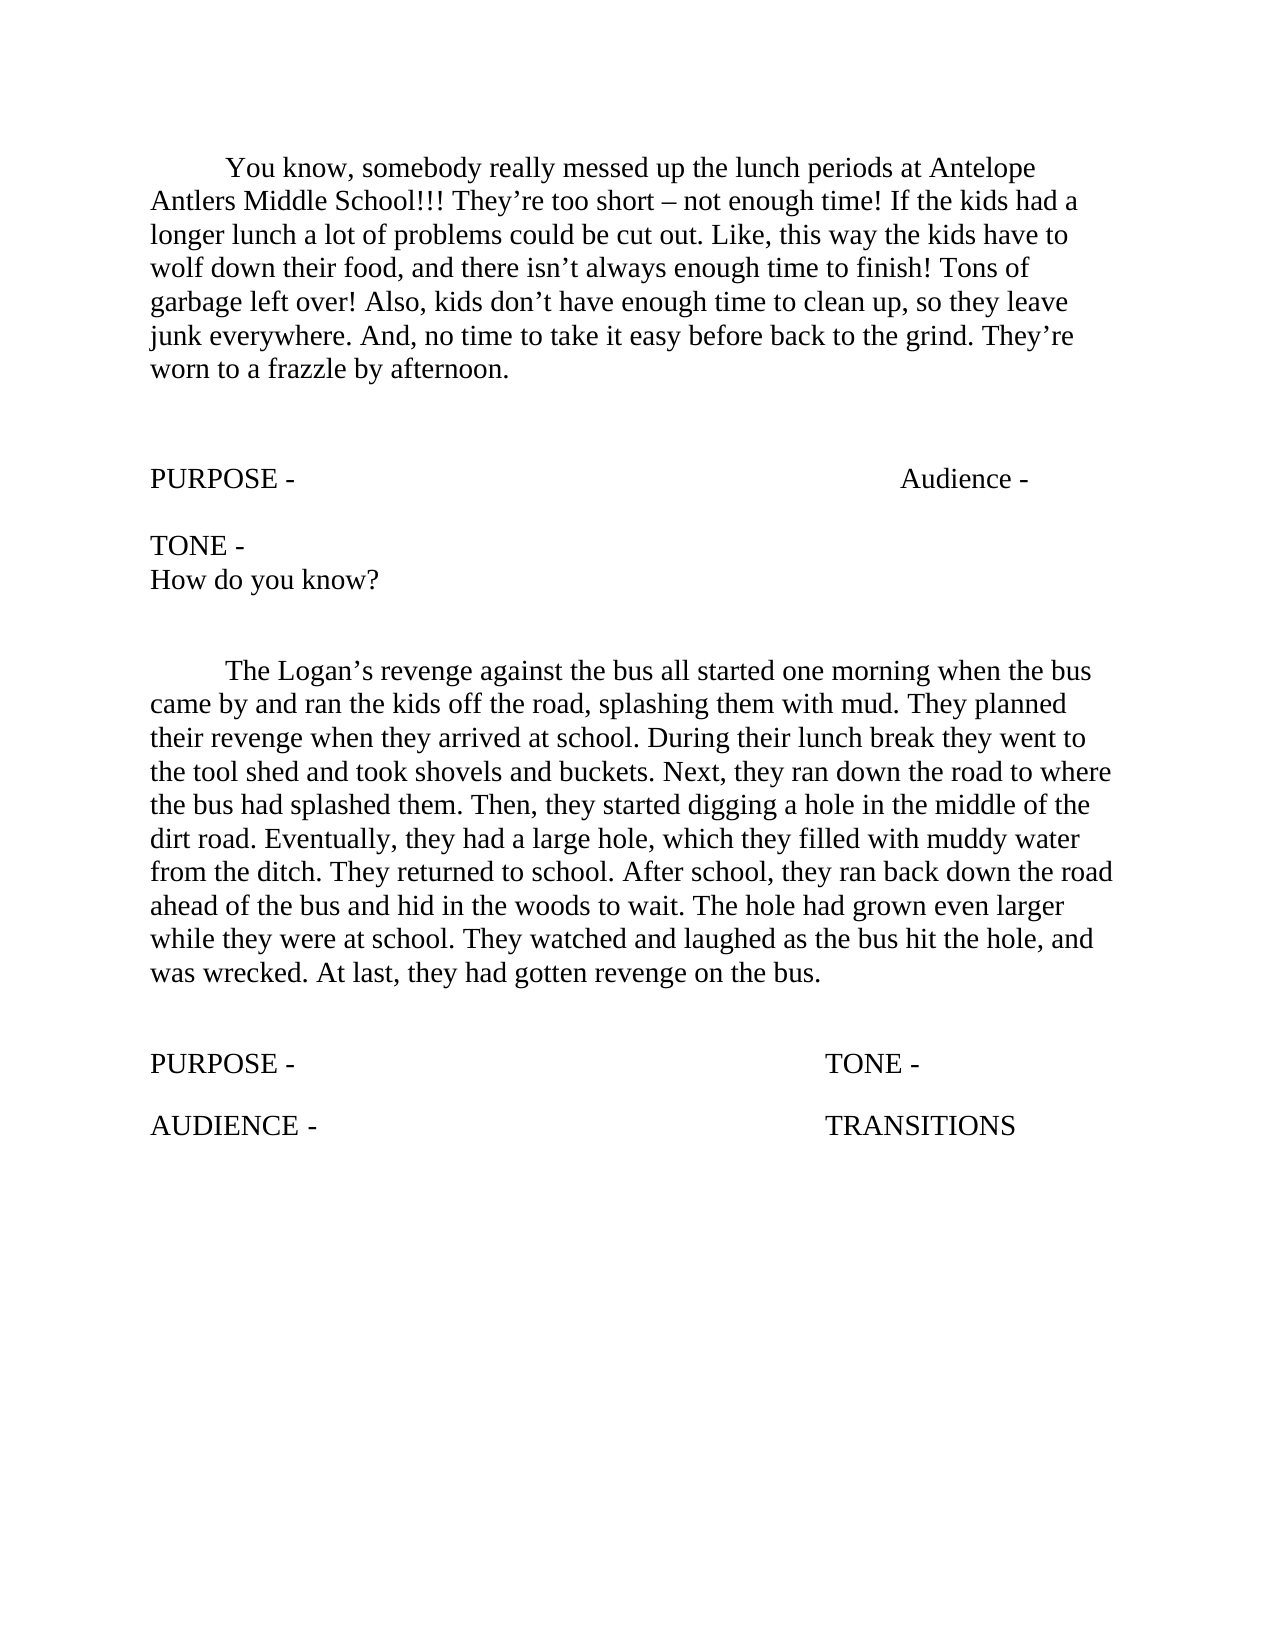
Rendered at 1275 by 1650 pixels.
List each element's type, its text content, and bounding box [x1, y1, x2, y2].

text TONE - [150, 528, 1125, 562]
text PURPOSE - TONE - [150, 1046, 1125, 1079]
text AUDIENCE - TRANSITIONS [150, 1108, 1125, 1142]
text How do you know? [150, 562, 1125, 596]
text The Logan’s revenge against the bus all started one morning when the bus came by and ran the kids off the road, splashing them with mud. They planned their revenge when they arrived at school. During their lunch break they went to the tool shed and took shovels and buckets. Next, they ran down the road to where the bus had splashed them. Then, they started digging a hole in the middle of the dirt road. Eventually, they had a large hole, which they filled with muddy water from the ditch. They returned to school. After school, they ran back down the road ahead of the bus and hid in the woods to wait. The hole had grown even larger while they were at school. They watched and laughed as the bus hit the hole, and was wrecked. At last, they had gotten revenge on the bus. [150, 653, 1125, 988]
text PURPOSE - Audience - [150, 461, 1125, 495]
text You know, somebody really messed up the lunch periods at Antelope Antlers Middle School!!! They’re too short – not enough time! If the kids had a longer lunch a lot of problems could be cut out. Like, this way the kids have to wolf down their food, and there isn’t always enough time to finish! Tons of garbage left over! Also, kids don’t have enough time to clean up, so they leave junk everywhere. And, no time to take it easy before back to the grind. They’re worn to a frazzle by afternoon. [150, 150, 1125, 385]
